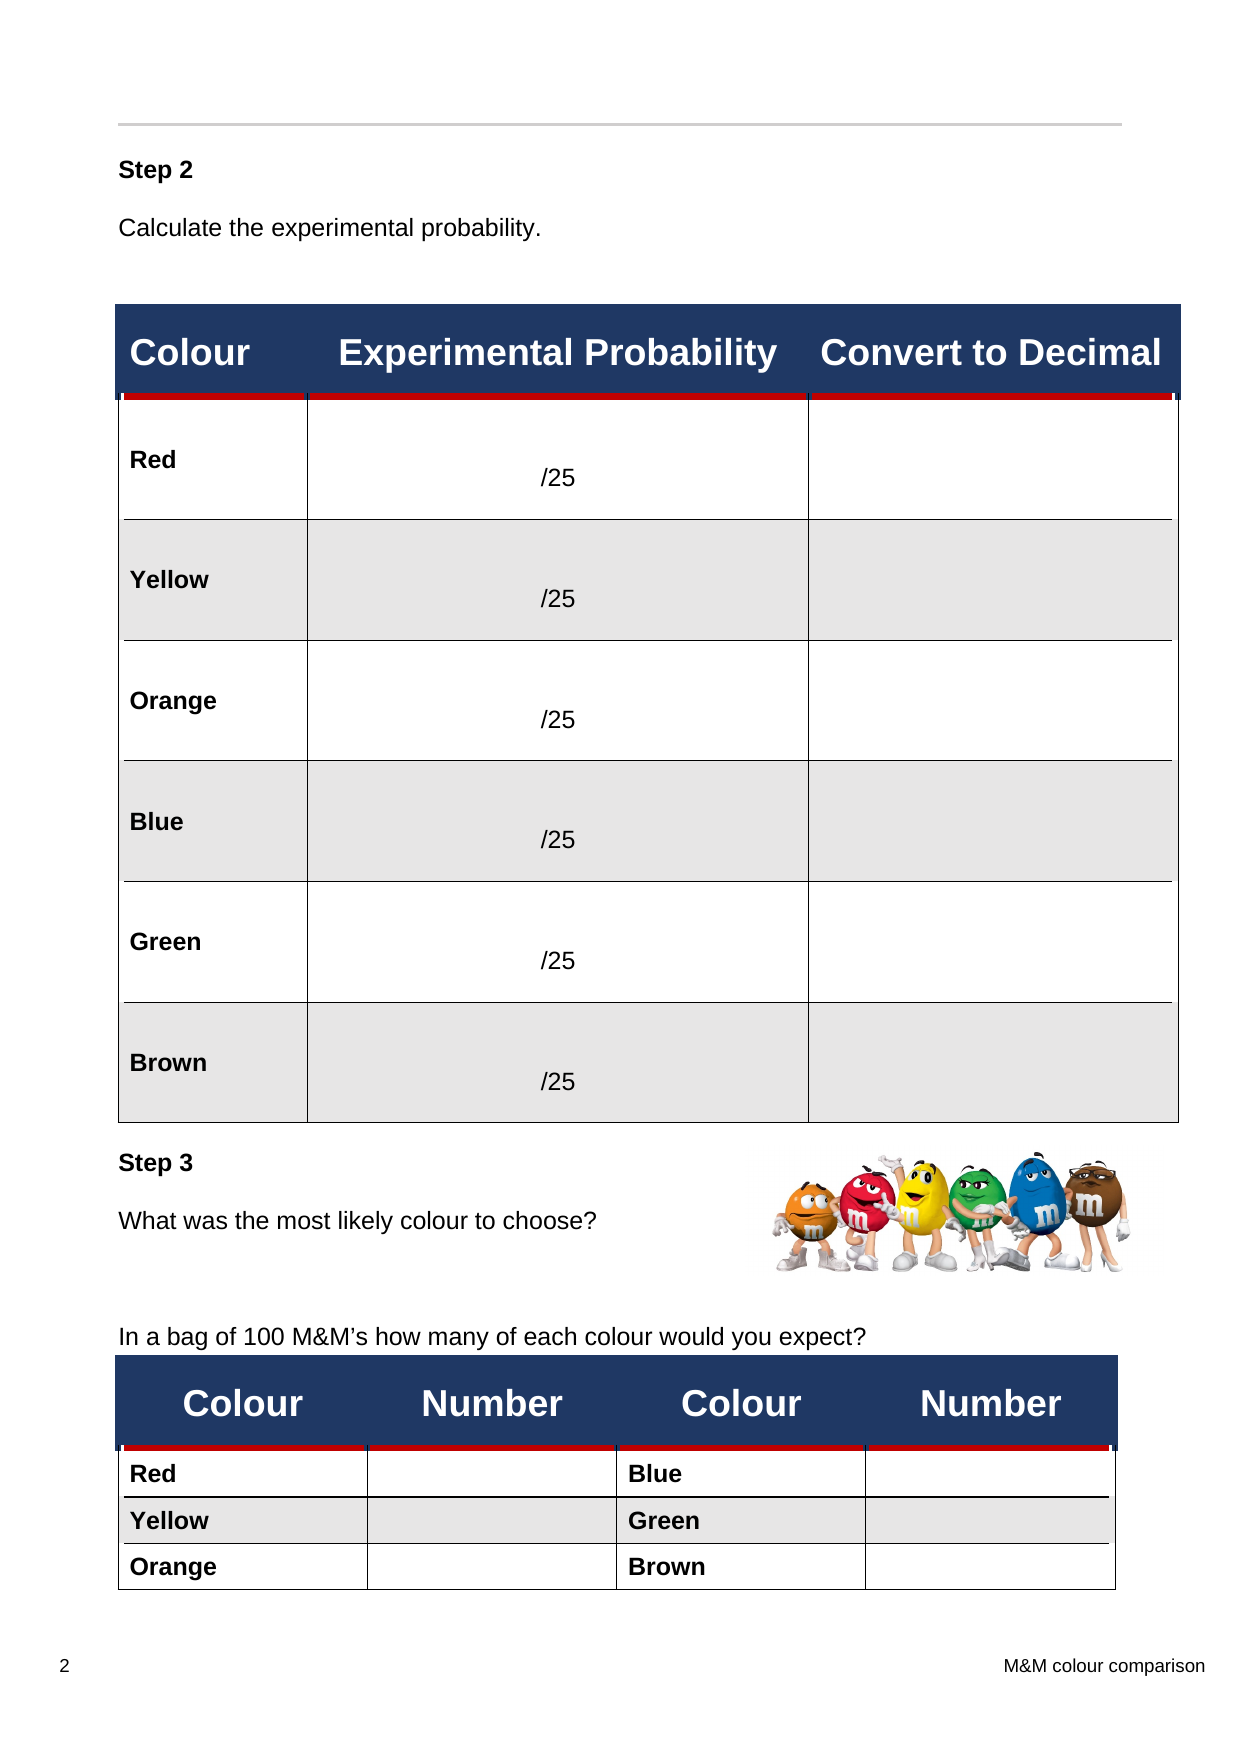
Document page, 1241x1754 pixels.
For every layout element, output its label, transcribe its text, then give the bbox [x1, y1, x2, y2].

table_cell Orange [119, 640, 307, 760]
text Calculate the experimental probability. [118, 213, 1122, 242]
table_cell Green [119, 881, 307, 1002]
picture [743, 1145, 1164, 1275]
table_cell [809, 393, 1178, 519]
table_cell /25 [308, 641, 808, 760]
table_cell /25 [308, 761, 808, 881]
table_cell /25 [308, 520, 808, 640]
table_cell Yellow [119, 1496, 367, 1543]
table_cell [368, 1451, 616, 1496]
table_cell [866, 1445, 1115, 1496]
text Step 3 [118, 1148, 743, 1177]
table_header Colour [121, 1362, 364, 1445]
table_header Colour [121, 310, 304, 393]
table_header Convert to Decimal [812, 310, 1175, 393]
table_cell Red [119, 393, 307, 519]
table_cell [809, 519, 1178, 640]
text What was the most likely colour to choose? [118, 1206, 743, 1235]
table_header Experimental Probability [310, 310, 806, 393]
table_cell Blue [119, 760, 307, 881]
table_cell [809, 1002, 1178, 1122]
table_cell /25 [308, 400, 808, 519]
table_cell Blue [617, 1451, 865, 1496]
table_cell Brown [119, 1002, 307, 1122]
table_cell [866, 1543, 1115, 1589]
table_header Number [370, 1362, 614, 1445]
table_cell [809, 760, 1178, 881]
table_cell [368, 1544, 616, 1589]
text Step 2 [118, 155, 1122, 183]
table_cell Green [617, 1498, 865, 1543]
table_cell Red [119, 1445, 367, 1496]
table_cell [368, 1498, 616, 1543]
table_cell /25 [308, 1003, 808, 1122]
table_header Colour [620, 1362, 863, 1445]
table_cell [809, 881, 1178, 1002]
table_cell [866, 1496, 1115, 1543]
table_cell [809, 640, 1178, 760]
table_cell Brown [617, 1544, 865, 1589]
table_cell Orange [119, 1543, 367, 1589]
table_cell /25 [308, 882, 808, 1002]
table_cell Yellow [119, 519, 307, 640]
text In a bag of 100 M&M’s how many of each colour would you expect? [118, 1322, 1122, 1351]
table_header Number [869, 1362, 1112, 1445]
